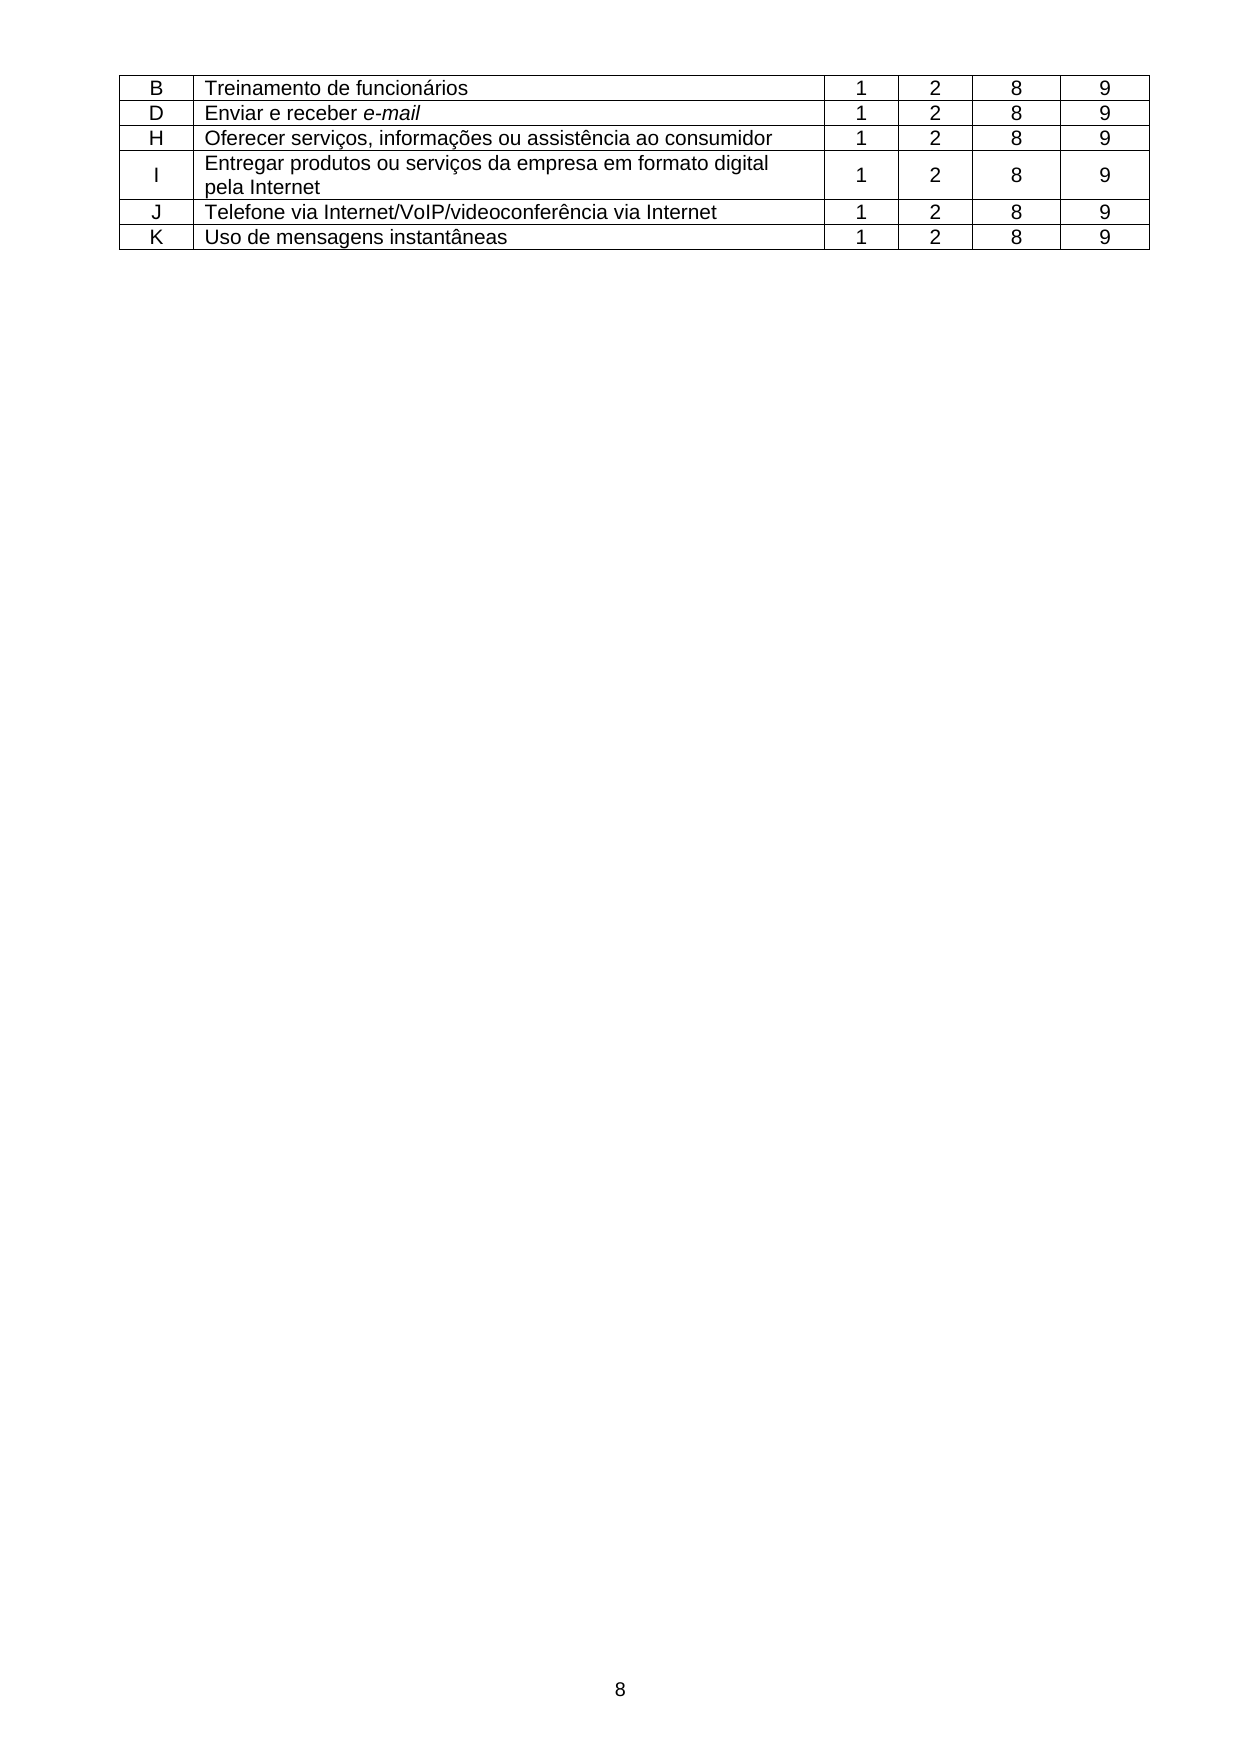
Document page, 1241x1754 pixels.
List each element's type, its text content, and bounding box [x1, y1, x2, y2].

table_cell 8 [973, 76, 1060, 100]
table_cell 1 [825, 200, 898, 224]
table_cell 9 [1061, 76, 1149, 100]
table_cell I [120, 151, 193, 199]
table_cell Treinamento de funcionários [194, 76, 824, 100]
table_cell K [120, 225, 193, 249]
table_cell 1 [825, 151, 898, 199]
table_cell B [120, 76, 193, 100]
table_cell 9 [1061, 225, 1149, 249]
table_cell 9 [1061, 200, 1149, 224]
table_cell 8 [973, 200, 1060, 224]
table_cell Enviar e receber e-mail [194, 101, 824, 125]
table_cell 8 [973, 126, 1060, 150]
table_cell Entregar produtos ou serviços da empresa em formato digital pela Internet [194, 151, 824, 199]
table_cell D [120, 101, 193, 125]
table_cell 9 [1061, 151, 1149, 199]
table_cell 9 [1061, 101, 1149, 125]
table_cell 1 [825, 225, 898, 249]
table_cell 2 [899, 76, 972, 100]
table_cell 2 [899, 225, 972, 249]
table_cell 8 [973, 101, 1060, 125]
table_cell Telefone via Internet/VoIP/videoconferência via Internet [194, 200, 824, 224]
table_cell Uso de mensagens instantâneas [194, 225, 824, 249]
table_cell 2 [899, 151, 972, 199]
table_cell 8 [973, 225, 1060, 249]
table_cell J [120, 200, 193, 224]
table_cell 1 [825, 126, 898, 150]
table_cell 1 [825, 76, 898, 100]
table_cell 9 [1061, 126, 1149, 150]
table_cell 1 [825, 101, 898, 125]
table_cell 2 [899, 200, 972, 224]
table_cell 8 [973, 151, 1060, 199]
table_cell Oferecer serviços, informações ou assistência ao consumidor [194, 126, 824, 150]
table_cell H [120, 126, 193, 150]
table_cell 2 [899, 101, 972, 125]
table_cell 2 [899, 126, 972, 150]
